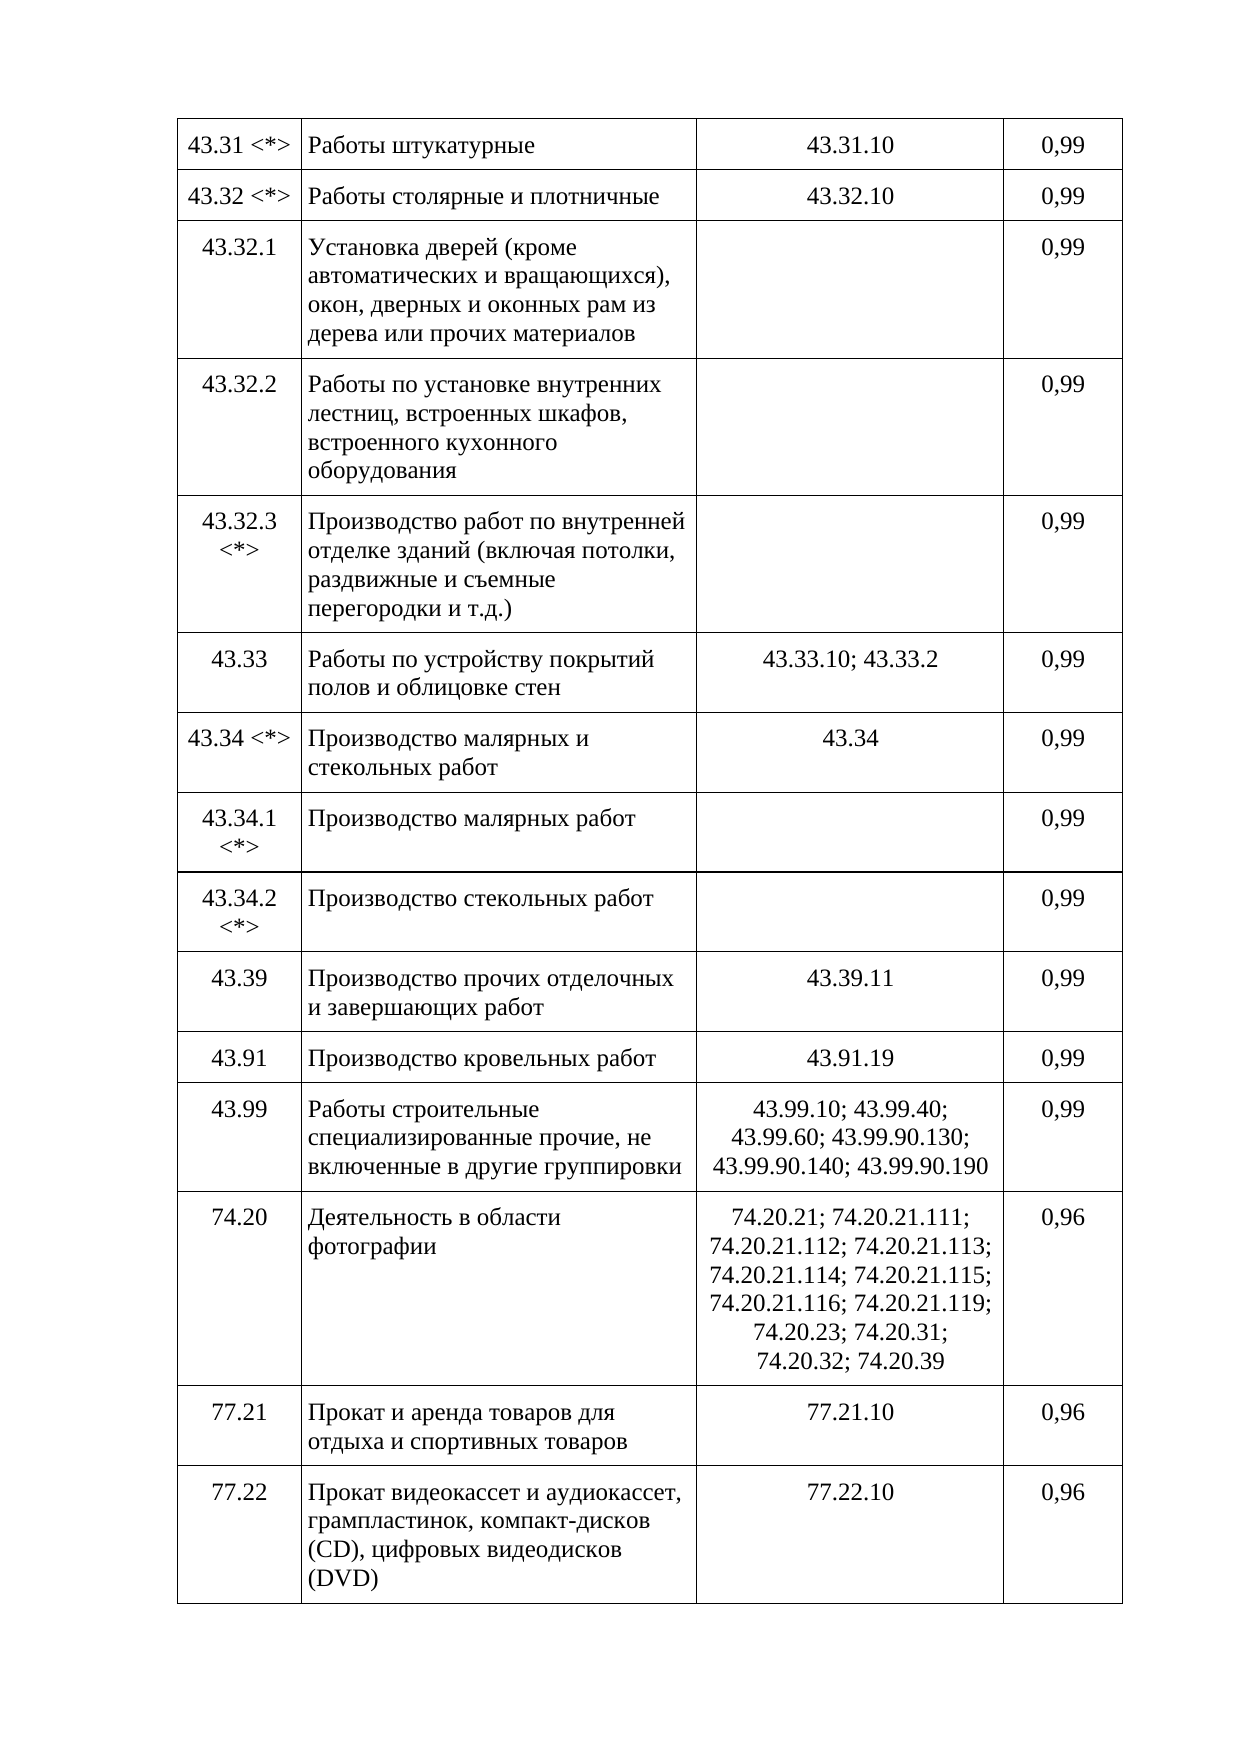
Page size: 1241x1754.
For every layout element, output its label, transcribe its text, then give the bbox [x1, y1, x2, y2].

table_cell 43.33.10; 43.33.2 [697, 633, 1003, 712]
table_cell 43.34.2 <*> [178, 873, 301, 951]
table_cell 77.21 [178, 1386, 301, 1465]
table_cell 43.31 <*> [178, 119, 301, 169]
table_cell 0,99 [1004, 713, 1122, 792]
table_cell 43.39 [178, 952, 301, 1031]
table_cell Производство малярных и стекольных работ [302, 713, 696, 792]
table_cell 77.21.10 [697, 1386, 1003, 1465]
table_cell 0,99 [1004, 793, 1122, 871]
table_cell 0,99 [1004, 119, 1122, 169]
table_cell Работы столярные и плотничные [302, 170, 696, 220]
table_cell Производство работ по внутренней отделке зданий (включая потолки, раздвижные и съемные перегородки и т.д.) [302, 496, 696, 632]
table_cell 43.32.2 [178, 359, 301, 495]
table_cell 43.31.10 [697, 119, 1003, 169]
table_cell Установка дверей (кроме автоматических и вращающихся), окон, дверных и оконных рам из дерева или прочих материалов [302, 221, 696, 357]
table_cell 0,99 [1004, 873, 1122, 951]
table_cell 0,99 [1004, 1032, 1122, 1082]
table_cell Производство кровельных работ [302, 1032, 696, 1082]
table_cell 43.91 [178, 1032, 301, 1082]
table_cell 0,96 [1004, 1192, 1122, 1385]
table_cell 43.34 [697, 713, 1003, 792]
table_cell [697, 793, 1003, 871]
table_cell 43.32.10 [697, 170, 1003, 220]
table_cell [697, 496, 1003, 632]
table_cell 77.22.10 [697, 1466, 1003, 1602]
table_cell 0,99 [1004, 170, 1122, 220]
table_cell 43.33 [178, 633, 301, 712]
table_cell Работы строительные специализированные прочие, не включенные в другие группировки [302, 1083, 696, 1191]
table_cell Производство малярных работ [302, 793, 696, 871]
table_cell Деятельность в области фотографии [302, 1192, 696, 1385]
table_cell Производство стекольных работ [302, 873, 696, 951]
table_cell 0,99 [1004, 952, 1122, 1031]
table_cell 43.32 <*> [178, 170, 301, 220]
table_cell 43.99.10; 43.99.40; 43.99.60; 43.99.90.130; 43.99.90.140; 43.99.90.190 [697, 1083, 1003, 1191]
table_cell 0,99 [1004, 633, 1122, 712]
table_cell 77.22 [178, 1466, 301, 1602]
table_cell 0,99 [1004, 1083, 1122, 1191]
table_cell 43.91.19 [697, 1032, 1003, 1082]
table_cell 43.32.1 [178, 221, 301, 357]
table_cell 0,99 [1004, 496, 1122, 632]
table_cell 0,99 [1004, 359, 1122, 495]
table_cell 0,99 [1004, 221, 1122, 357]
table_cell 43.39.11 [697, 952, 1003, 1031]
table_cell Прокат и аренда товаров для отдыха и спортивных товаров [302, 1386, 696, 1465]
table_cell [697, 873, 1003, 951]
table_cell Работы по установке внутренних лестниц, встроенных шкафов, встроенного кухонного оборудования [302, 359, 696, 495]
table_cell 74.20 [178, 1192, 301, 1385]
table_cell Производство прочих отделочных и завершающих работ [302, 952, 696, 1031]
table_cell [697, 221, 1003, 357]
table_cell Работы штукатурные [302, 119, 696, 169]
table_cell 43.99 [178, 1083, 301, 1191]
table_cell [697, 359, 1003, 495]
table_cell 0,96 [1004, 1466, 1122, 1602]
table_cell 43.34 <*> [178, 713, 301, 792]
table_cell Работы по устройству покрытий полов и облицовке стен [302, 633, 696, 712]
table_cell 0,96 [1004, 1386, 1122, 1465]
table_cell 74.20.21; 74.20.21.111; 74.20.21.112; 74.20.21.113; 74.20.21.114; 74.20.21.115; 74.20.21.116; 74.20.21.119; 74.20.23; 74.20.31; 74.20.32; 74.20.39 [697, 1192, 1003, 1385]
table_cell Прокат видеокассет и аудиокассет, грампластинок, компакт-дисков (CD), цифровых видеодисков (DVD) [302, 1466, 696, 1602]
table_cell 43.34.1 <*> [178, 793, 301, 871]
table_cell 43.32.3 <*> [178, 496, 301, 632]
